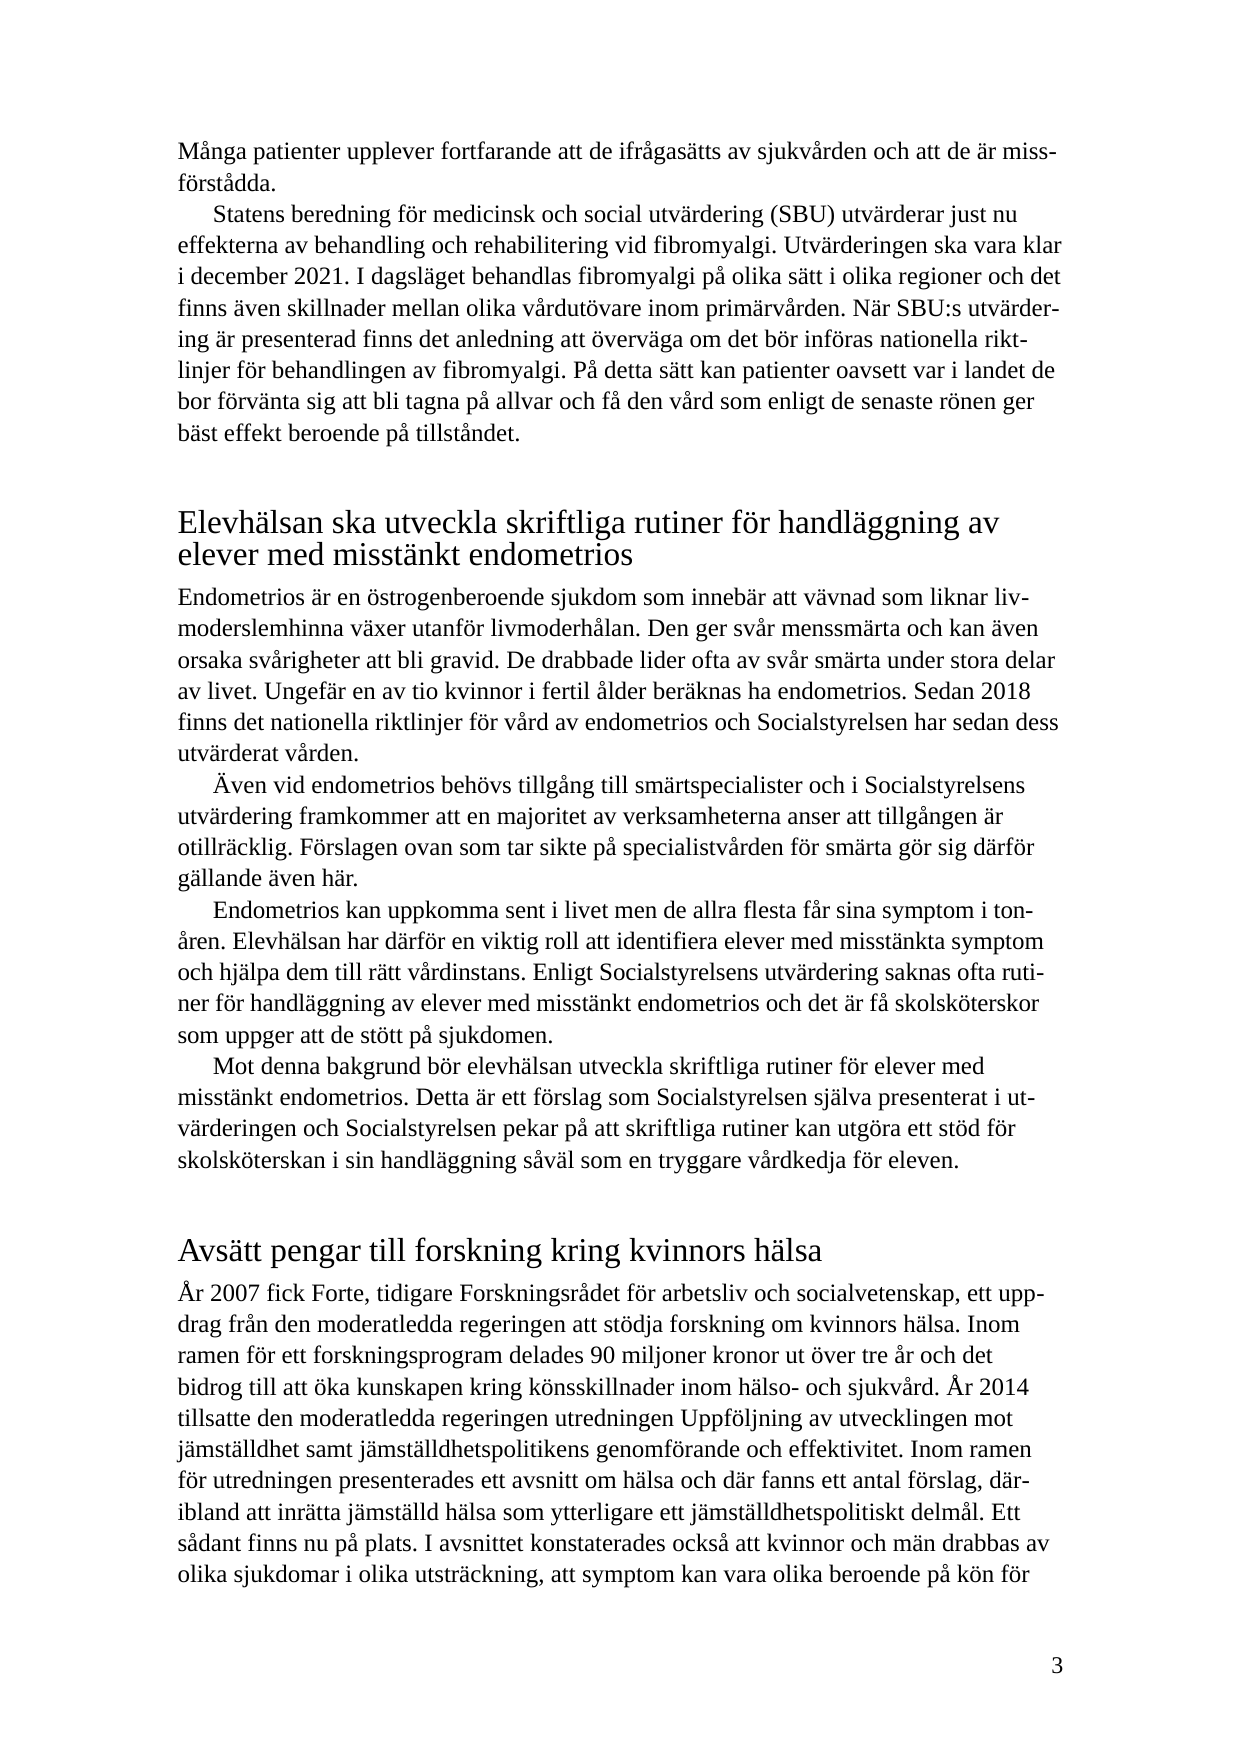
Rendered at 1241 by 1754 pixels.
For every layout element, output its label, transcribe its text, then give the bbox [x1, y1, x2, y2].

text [177, 134, 1063, 196]
text Även vid endometrios behövs tillgång till smärtspecialister och i Socialstyrelsens utvärdering framkommer att en majoritet av verksamheterna anser att tillgången är otillräcklig. Förslagen ovan som tar sikte på specialistvården för smärta gör sig därför gällande även här. [177, 767, 1063, 892]
subtitle Elevhälsan ska utveckla skriftliga rutiner för handläggning av elever med misstänkt endometrios [177, 509, 1063, 571]
text Endometrios är en östrogenberoende sjukdom som innebär att vävnad som liknar livmoderslemhinna växer utanför livmoderhålan. Den ger svår menssmärta och kan även orsaka svårigheter att bli gravid. De drabbade lider ofta av svår smärta under stora delar av livet. Ungefär en av tio kvinnor i fertil ålder beräknas ha endometrios. Sedan 2018 finns det nationella riktlinjer för vård av endometrios och Socialstyrelsen har sedan dess utvärderat vården. [177, 580, 1063, 767]
text Mot denna bakgrund bör elevhälsan utveckla skriftliga rutiner för elever med misstänkt endometrios. Detta är ett förslag som Socialstyrelsen själva presenterat i utvärderingen och Socialstyrelsen pekar på att skriftliga rutiner kan utgöra ett stöd för skolsköterskan i sin handläggning såväl som en tryggare vårdkedja för eleven. [177, 1048, 1063, 1173]
text Endometrios kan uppkomma sent i livet men de allra flesta får sina symptom i tonåren. Elevhälsan har därför en viktig roll att identifiera elever med misstänkta symptom och hjälpa dem till rätt vårdinstans. Enligt Socialstyrelsens utvärdering saknas ofta rutiner för handläggning av elever med misstänkt endometrios och det är få skolsköterskor som uppger att de stött på sjukdomen. [177, 892, 1063, 1048]
subtitle Avsätt pengar till forskning kring kvinnors hälsa [177, 1236, 1063, 1267]
text Statens beredning för medicinsk och social utvärdering (SBU) utvärderar just nu effekterna av behandling och rehabilitering vid fibromyalgi. Utvärderingen ska vara klar i december 2021. I dagsläget behandlas fibromyalgi på olika sätt i olika regioner och det finns även skillnader mellan olika vårdutövare inom primärvården. När SBU:s utvärdering är presenterad finns det anledning att överväga om det bör införas nationella riktlinjer för behandlingen av fibromyalgi. På detta sätt kan patienter oavsett var i landet de bor förvänta sig att bli tagna på allvar och få den vård som enligt de senaste rönen ger bäst effekt beroende på tillståndet. [177, 196, 1063, 446]
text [177, 1276, 1063, 1588]
